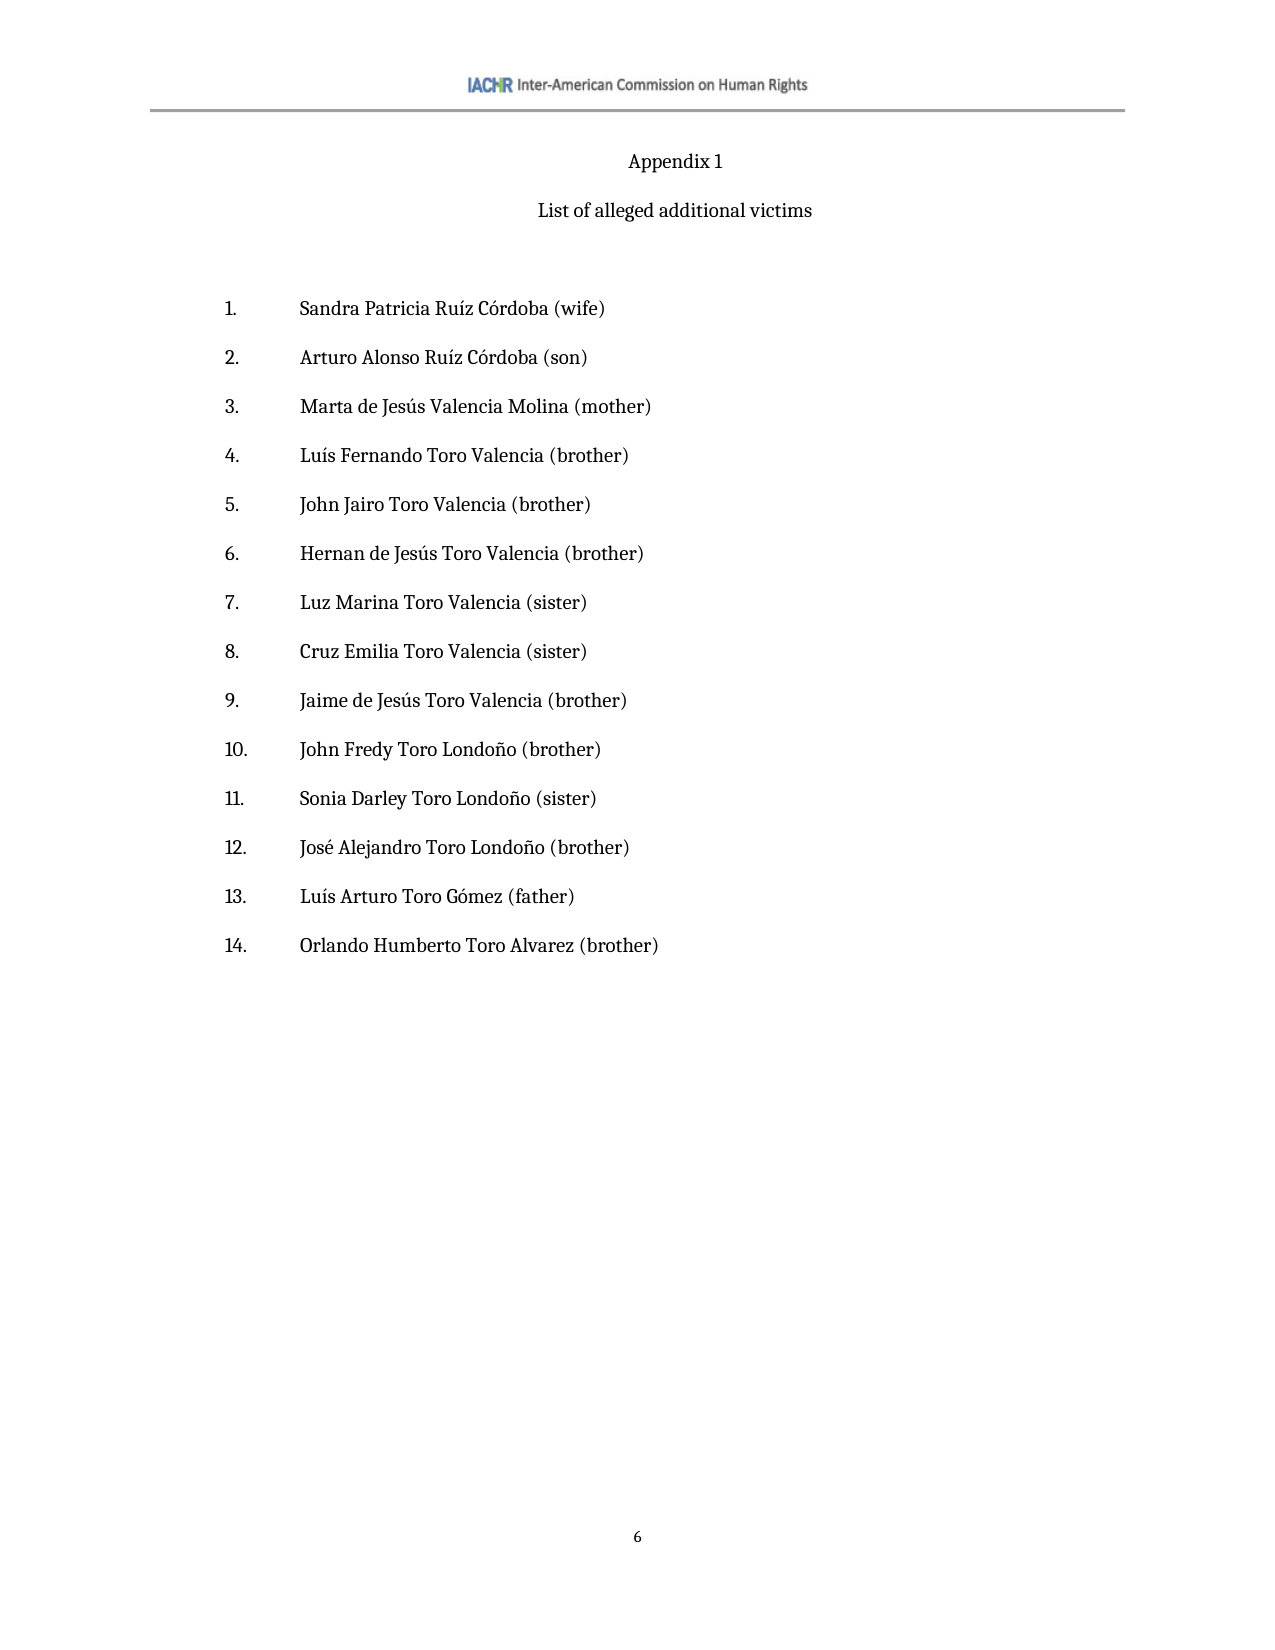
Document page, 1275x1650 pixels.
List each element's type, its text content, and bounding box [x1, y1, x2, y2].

text 10. John Fredy Toro Londoño (brother) [225, 737, 1125, 761]
text 11. Sonia Darley Toro Londoño (sister) [225, 786, 1125, 810]
text 6. Hernan de Jesús Toro Valencia (brother) [225, 542, 1125, 566]
text 2. Arturo Alonso Ruíz Córdoba (son) [225, 346, 1125, 370]
text 12. José Alejandro Toro Londoño (brother) [225, 835, 1125, 859]
text Appendix 1 [225, 150, 1125, 174]
text 4. Luís Fernando Toro Valencia (brother) [225, 444, 1125, 468]
text List of alleged additional victims [225, 199, 1125, 223]
text 5. John Jairo Toro Valencia (brother) [225, 493, 1125, 517]
text 8. Cruz Emilia Toro Valencia (sister) [225, 639, 1125, 663]
text 7. Luz Marina Toro Valencia (sister) [225, 591, 1125, 614]
text 1. Sandra Patricia Ruíz Córdoba (wife) [225, 297, 1125, 321]
picture [456, 75, 819, 95]
text 14. Orlando Humberto Toro Alvarez (brother) [225, 933, 1125, 957]
text 3. Marta de Jesús Valencia Molina (mother) [225, 395, 1125, 419]
text 9. Jaime de Jesús Toro Valencia (brother) [225, 688, 1125, 712]
text 13. Luís Arturo Toro Gómez (father) [225, 884, 1125, 908]
